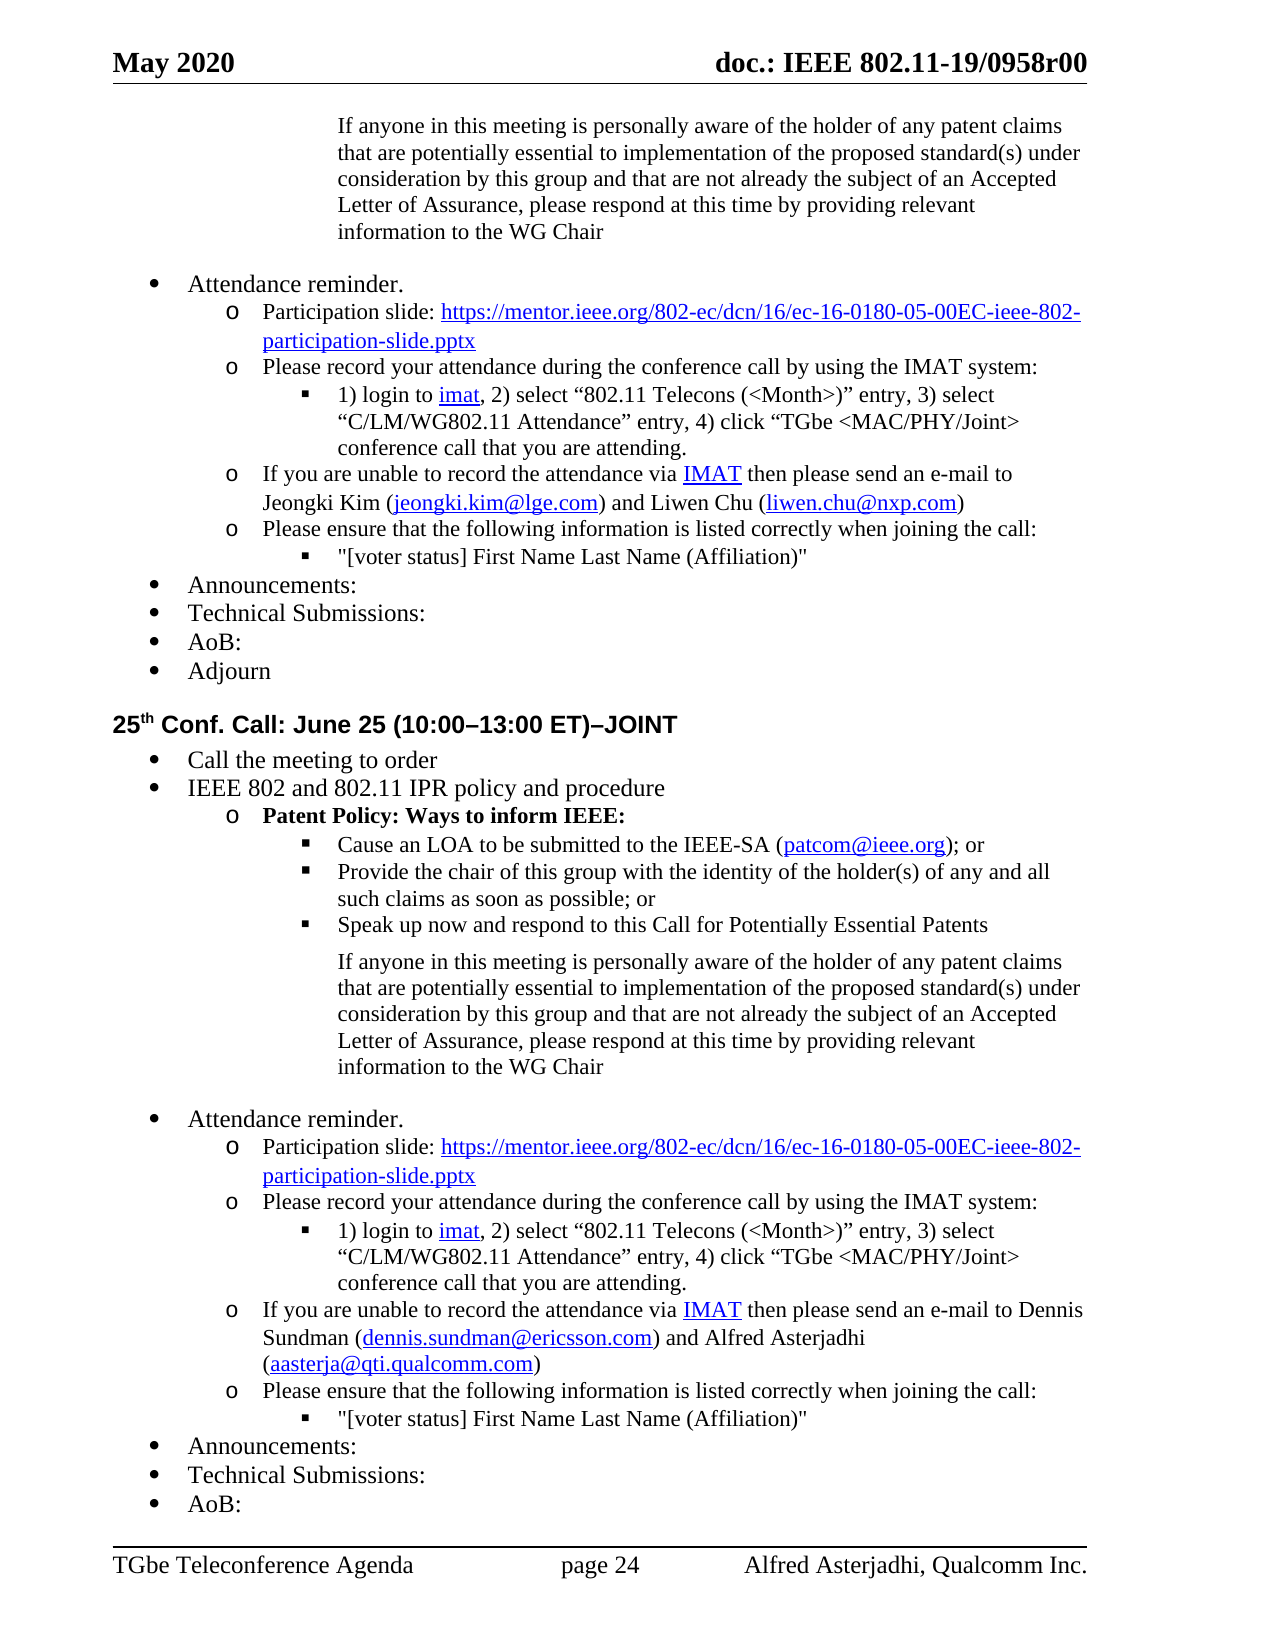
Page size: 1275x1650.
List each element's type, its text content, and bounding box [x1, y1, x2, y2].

list Attendance reminder. [150, 1104, 1087, 1133]
list Please ensure that the following information is listed correctly when joining the call: [225, 1377, 1087, 1405]
list Attendance reminder. [150, 269, 1087, 298]
list Please ensure that the following information is listed correctly when joining the call: [225, 515, 1087, 543]
list "[voter status] First Name Last Name (Affiliation)" [300, 1405, 1087, 1431]
list If anyone in this meeting is personally aware of the holder of any patent claims that are potentially essential to implementation of the proposed standard(s) under consideration by this group and that are not already the subject of an Accepted Letter of Assurance, please respond at this time by providing relevant information to the WG Chair [337, 948, 1087, 1079]
list Patent Policy: Ways to inform IEEE: [225, 802, 1087, 831]
list Please record your attendance during the conference call by using the IMAT system: [225, 353, 1087, 381]
list If anyone in this meeting is personally aware of the holder of any patent claims that are potentially essential to implementation of the proposed standard(s) under consideration by this group and that are not already the subject of an Accepted Letter of Assurance, please respond at this time by providing relevant information to the WG Chair [337, 112, 1087, 244]
list Adjourn [150, 656, 1087, 685]
list 1) login to imat, 2) select “802.11 Telecons (<Month>)” entry, 3) select “C/LM/WG802.11 Attendance” entry, 4) click “TGbe <MAC/PHY/Joint> conference call that you are attending. [300, 381, 1087, 461]
list Participation slide: https://mentor.ieee.org/802-ec/dcn/16/ec-16-0180-05-00EC-ieee-802-participation-slide.pptx [225, 1133, 1087, 1188]
list Cause an LOA to be submitted to the IEEE-SA (patcom@ieee.org); or [300, 831, 1087, 858]
list Provide the chair of this group with the identity of the holder(s) of any and all such claims as soon as possible; or [300, 858, 1087, 911]
list "[voter status] First Name Last Name (Affiliation)" [300, 543, 1087, 570]
list Speak up now and respond to this Call for Potentially Essential Patents [300, 911, 1087, 937]
list Technical Submissions: [150, 1460, 1087, 1489]
list Announcements: [150, 570, 1087, 598]
list IEEE 802 and 802.11 IPR policy and procedure [150, 773, 1087, 802]
list Please record your attendance during the conference call by using the IMAT system: [225, 1188, 1087, 1217]
list AoB: [150, 627, 1087, 656]
list If you are unable to record the attendance via IMAT then please send an e-mail to Jeongki Kim (jeongki.kim@lge.com) and Liwen Chu (liwen.chu@nxp.com) [225, 461, 1087, 515]
list Technical Submissions: [150, 598, 1087, 627]
list Call the meeting to order [150, 745, 1087, 773]
list 1) login to imat, 2) select “802.11 Telecons (<Month>)” entry, 3) select “C/LM/WG802.11 Attendance” entry, 4) click “TGbe <MAC/PHY/Joint> conference call that you are attending. [300, 1217, 1087, 1296]
subtitle 25th Conf. Call: June 25 (10:00–13:00 ET)–JOINT [112, 710, 1087, 738]
list If you are unable to record the attendance via IMAT then please send an e-mail to Dennis Sundman (dennis.sundman@ericsson.com) and Alfred Asterjadhi (aasterja@qti.qualcomm.com) [225, 1296, 1087, 1377]
list AoB: [150, 1489, 1087, 1517]
list Announcements: [150, 1431, 1087, 1460]
list Participation slide: https://mentor.ieee.org/802-ec/dcn/16/ec-16-0180-05-00EC-ieee-802-participation-slide.pptx [225, 298, 1087, 353]
